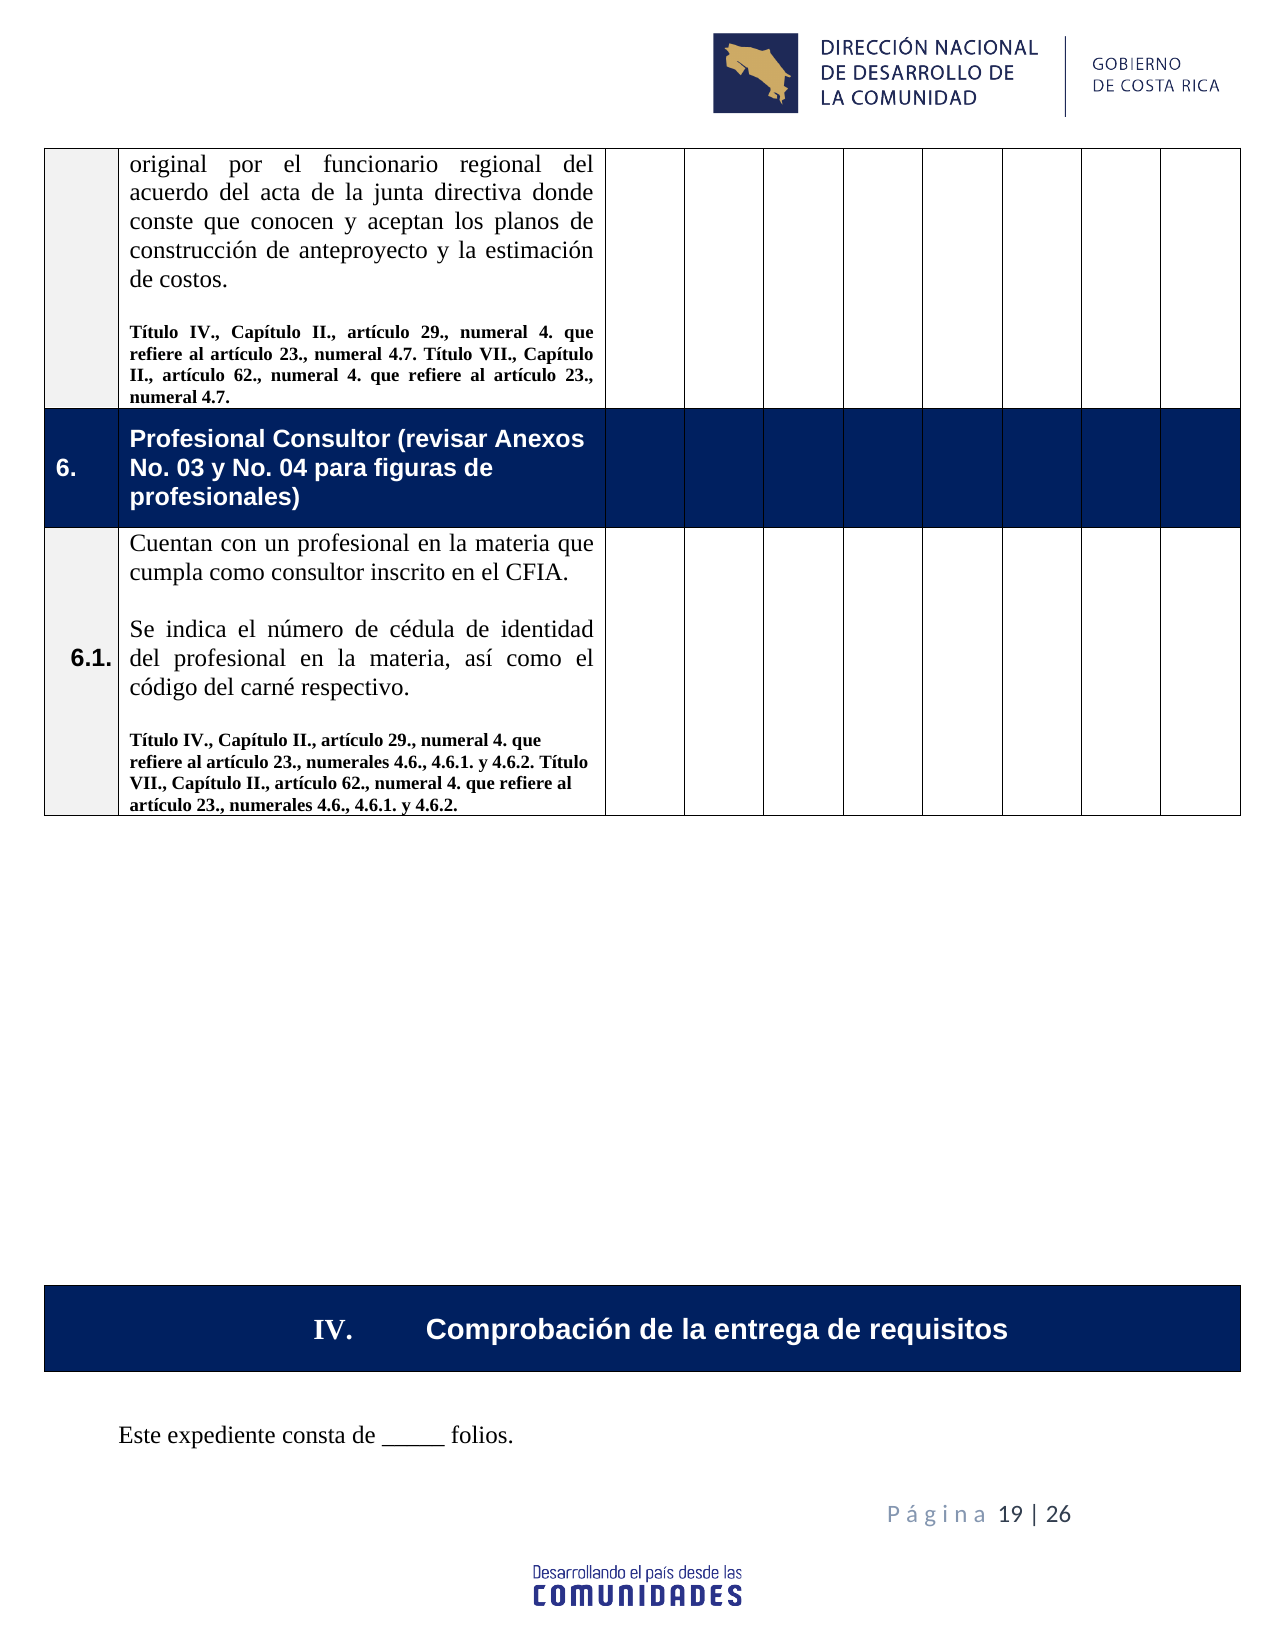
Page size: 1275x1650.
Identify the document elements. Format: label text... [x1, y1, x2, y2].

picture [713, 33, 1221, 117]
table_cell [764, 409, 843, 527]
table_cell [685, 528, 763, 815]
table_cell [1082, 409, 1160, 527]
table_cell [606, 149, 684, 407]
table_header Comprobación de la entrega de requisitos [45, 1286, 1240, 1371]
table_cell [685, 149, 763, 407]
table_cell [685, 409, 763, 527]
table_cell [1161, 409, 1240, 527]
table_cell [1082, 149, 1160, 407]
table_cell Cuentan con un profesional en la materia que cumpla como consultor inscrito en el CFIA. Se indica el número de cédula de identidad del profesional en la materia, así como el código del carné respectivo. Título IV., Capítulo II., artículo 29., numeral 4. que refiere al artículo 23., numerales 4.6., 4.6.1. y 4.6.2. Título VII., Capítulo II., artículo 62., numeral 4. que refiere al artículo 23., numerales 4.6., 4.6.1. y 4.6.2. [119, 528, 605, 815]
table_cell [45, 409, 118, 527]
table_cell [45, 528, 118, 815]
table_cell [1161, 528, 1240, 815]
table_cell [45, 149, 118, 407]
table_cell [1003, 528, 1081, 815]
table_cell [764, 149, 843, 407]
table_cell [923, 409, 1002, 527]
table_cell [1003, 149, 1081, 407]
table_cell [923, 149, 1002, 407]
picture [533, 1565, 742, 1606]
table_cell [1082, 528, 1160, 815]
table_cell [844, 409, 922, 527]
table_cell [1003, 409, 1081, 527]
table_cell [764, 528, 843, 815]
table_cell [923, 528, 1002, 815]
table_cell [119, 149, 605, 407]
table_cell [844, 528, 922, 815]
table_cell [844, 149, 922, 407]
table_cell [1161, 149, 1240, 407]
table_cell Profesional Consultor (revisar Anexos No. 03 y No. 04 para figuras de profesionales) [119, 409, 605, 527]
text Este expediente consta de _____ folios. [118, 1420, 1098, 1448]
table_cell [606, 409, 684, 527]
table_cell [606, 528, 684, 815]
